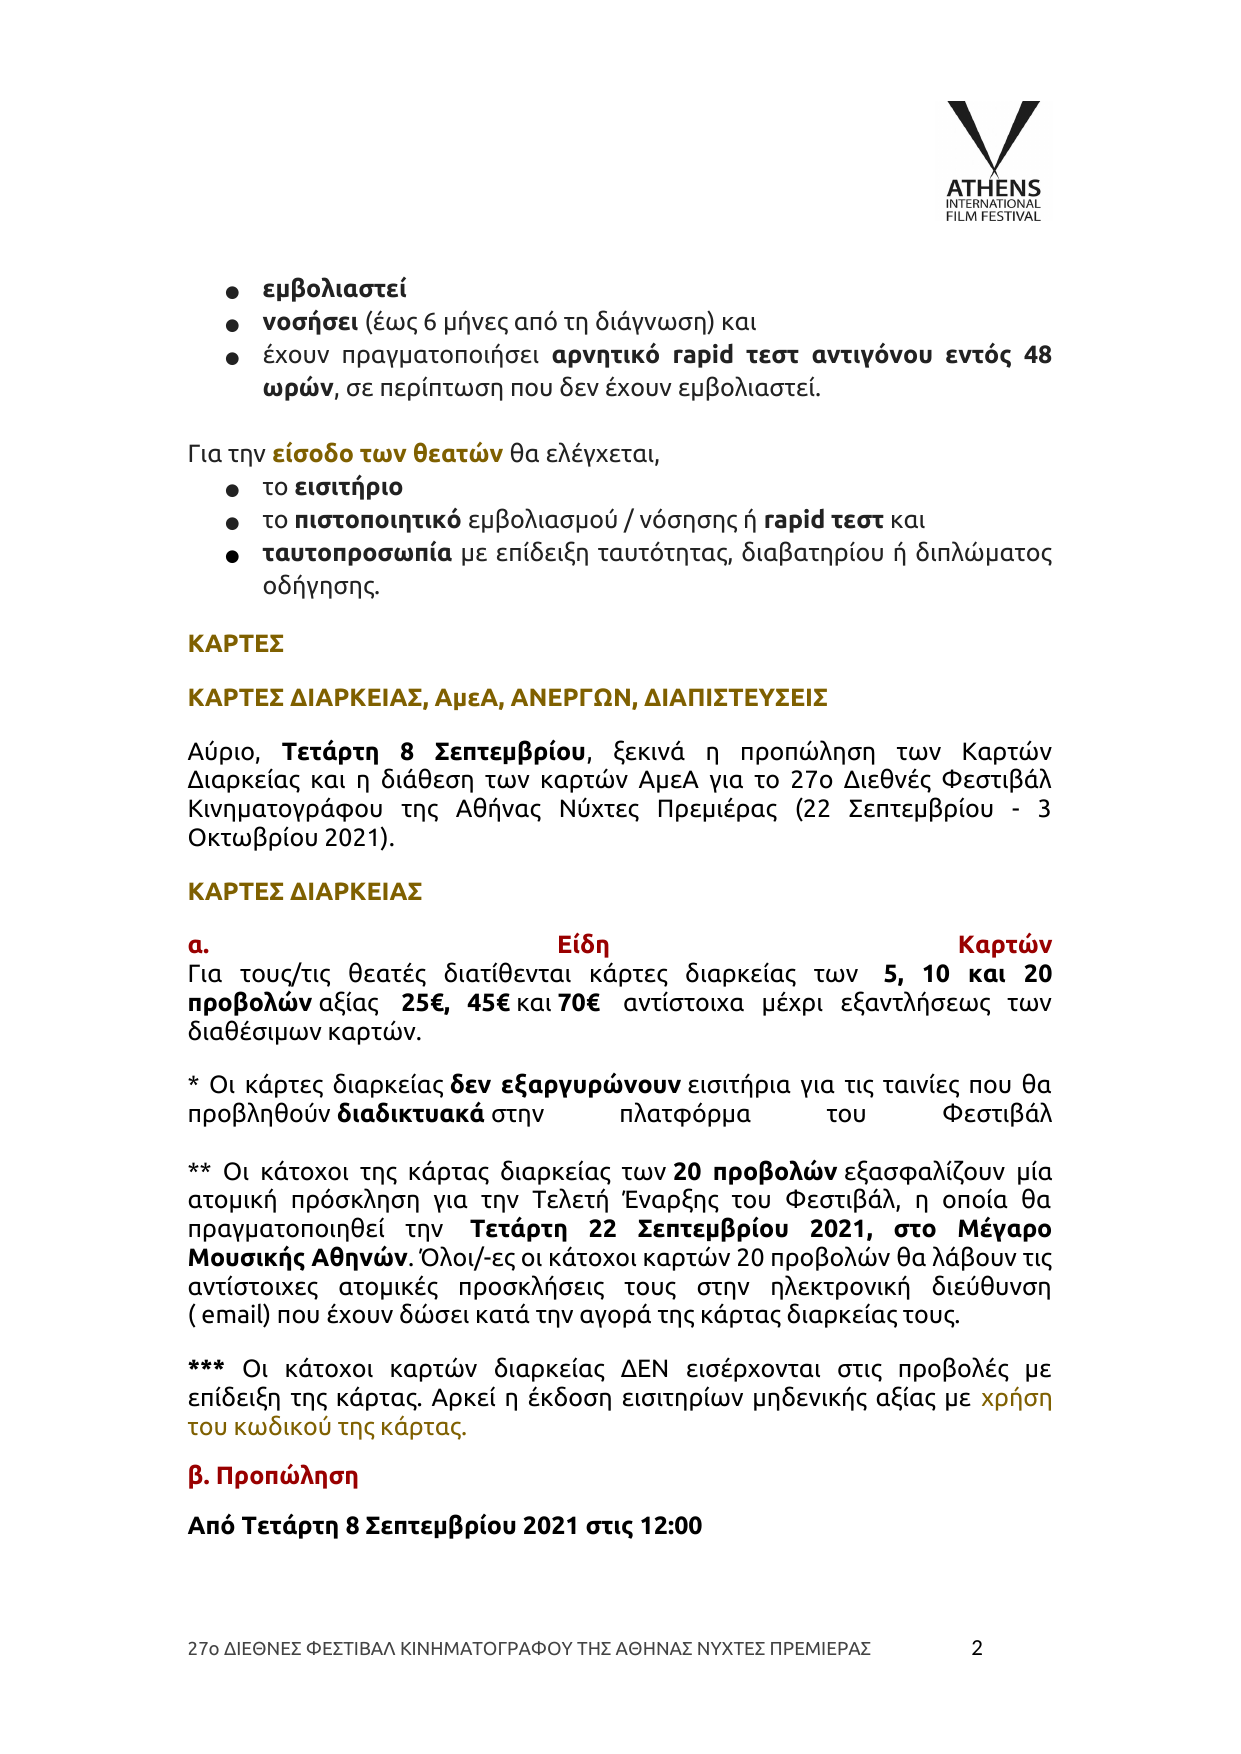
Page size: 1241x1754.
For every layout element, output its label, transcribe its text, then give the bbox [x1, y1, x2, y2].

text Αύριο, Τετάρτη 8 Σεπτεμβρίου, ξεκινά η προπώληση των Καρτών Διαρκείας και η διάθεση των καρτών ΑμεΑ για το 27ο Διεθνές Φεστιβάλ Κινηματογράφου της Αθήνας Νύχτες Πρεμιέρας (22 Σεπτεμβρίου - 3 Οκτωβρίου 2021). [187, 736, 1053, 851]
text ΚΑΡΤΕΣ [187, 628, 1053, 657]
text α. Είδη Καρτών Για τους/τις θεατές διατίθενται κάρτες διαρκείας των 5, 10 και 20 προβολών αξίας 25€, 45€ και 70€ αντίστοιχα μέχρι εξαντλήσεως των διαθέσιμων καρτών. [187, 929, 1053, 1044]
text ΚΑΡΤΕΣ ΔΙΑΡΚΕΙΑΣ [187, 876, 1053, 904]
text Από Τετάρτη 8 Σεπτεμβρίου 2021 στις 12:00 [187, 1510, 1053, 1539]
picture [934, 101, 1053, 221]
list εμβολιαστεί [225, 273, 1053, 302]
list έχουν πραγματοποιήσει αρνητικό rapid τεστ αντιγόνου εντός 48 ωρών, σε περίπτωση που δεν έχουν εμβολιαστεί. [225, 339, 1053, 401]
list ταυτοπροσωπία με επίδειξη ταυτότητας, διαβατηρίου ή διπλώματος οδήγησης. [225, 537, 1053, 599]
text ΚΑΡΤΕΣ ΔΙΑΡΚΕΙΑΣ, ΑμεΑ, ΑΝΕΡΓΩΝ, ΔΙΑΠΙΣΤΕΥΣΕΙΣ [187, 682, 1053, 711]
text * Οι κάρτες διαρκείας δεν εξαργυρώνουν εισιτήρια για τις ταινίες που θα προβληθούν διαδικτυακά στην πλατφόρμα του Φεστιβάλ ** Οι κάτοχοι της κάρτας διαρκείας των 20 προβολών εξασφαλίζουν μία ατομική πρόσκληση για την Τελετή Έναρξης του Φεστιβάλ, η οποία θα πραγματοποιηθεί την Τετάρτη 22 Σεπτεμβρίου 2021, στο Μέγαρο Μουσικής Αθηνών. Όλοι/-ες οι κάτοχοι καρτών 20 προβολών θα λάβουν τις αντίστοιχες ατομικές προσκλήσεις τους στην ηλεκτρονική διεύθυνση ( email) που έχουν δώσει κατά την αγορά της κάρτας διαρκείας τους. [187, 1069, 1053, 1328]
list το πιστοποιητικό εμβολιασμού / νόσησης ή rapid τεστ και [225, 504, 1053, 533]
text β. Προπώληση [187, 1460, 1053, 1489]
text Για την είσοδο των θεατών θα ελέγχεται, [187, 438, 1053, 467]
list νοσήσει (έως 6 μήνες από τη διάγνωση) και [225, 306, 1053, 335]
text *** Οι κάτοχοι καρτών διαρκείας ΔΕΝ εισέρχονται στις προβολές με επίδειξη της κάρτας. Αρκεί η έκδοση εισιτηρίων μηδενικής αξίας με χρήση του κωδικού της κάρτας. [187, 1353, 1053, 1439]
list το εισιτήριο [225, 471, 1053, 500]
